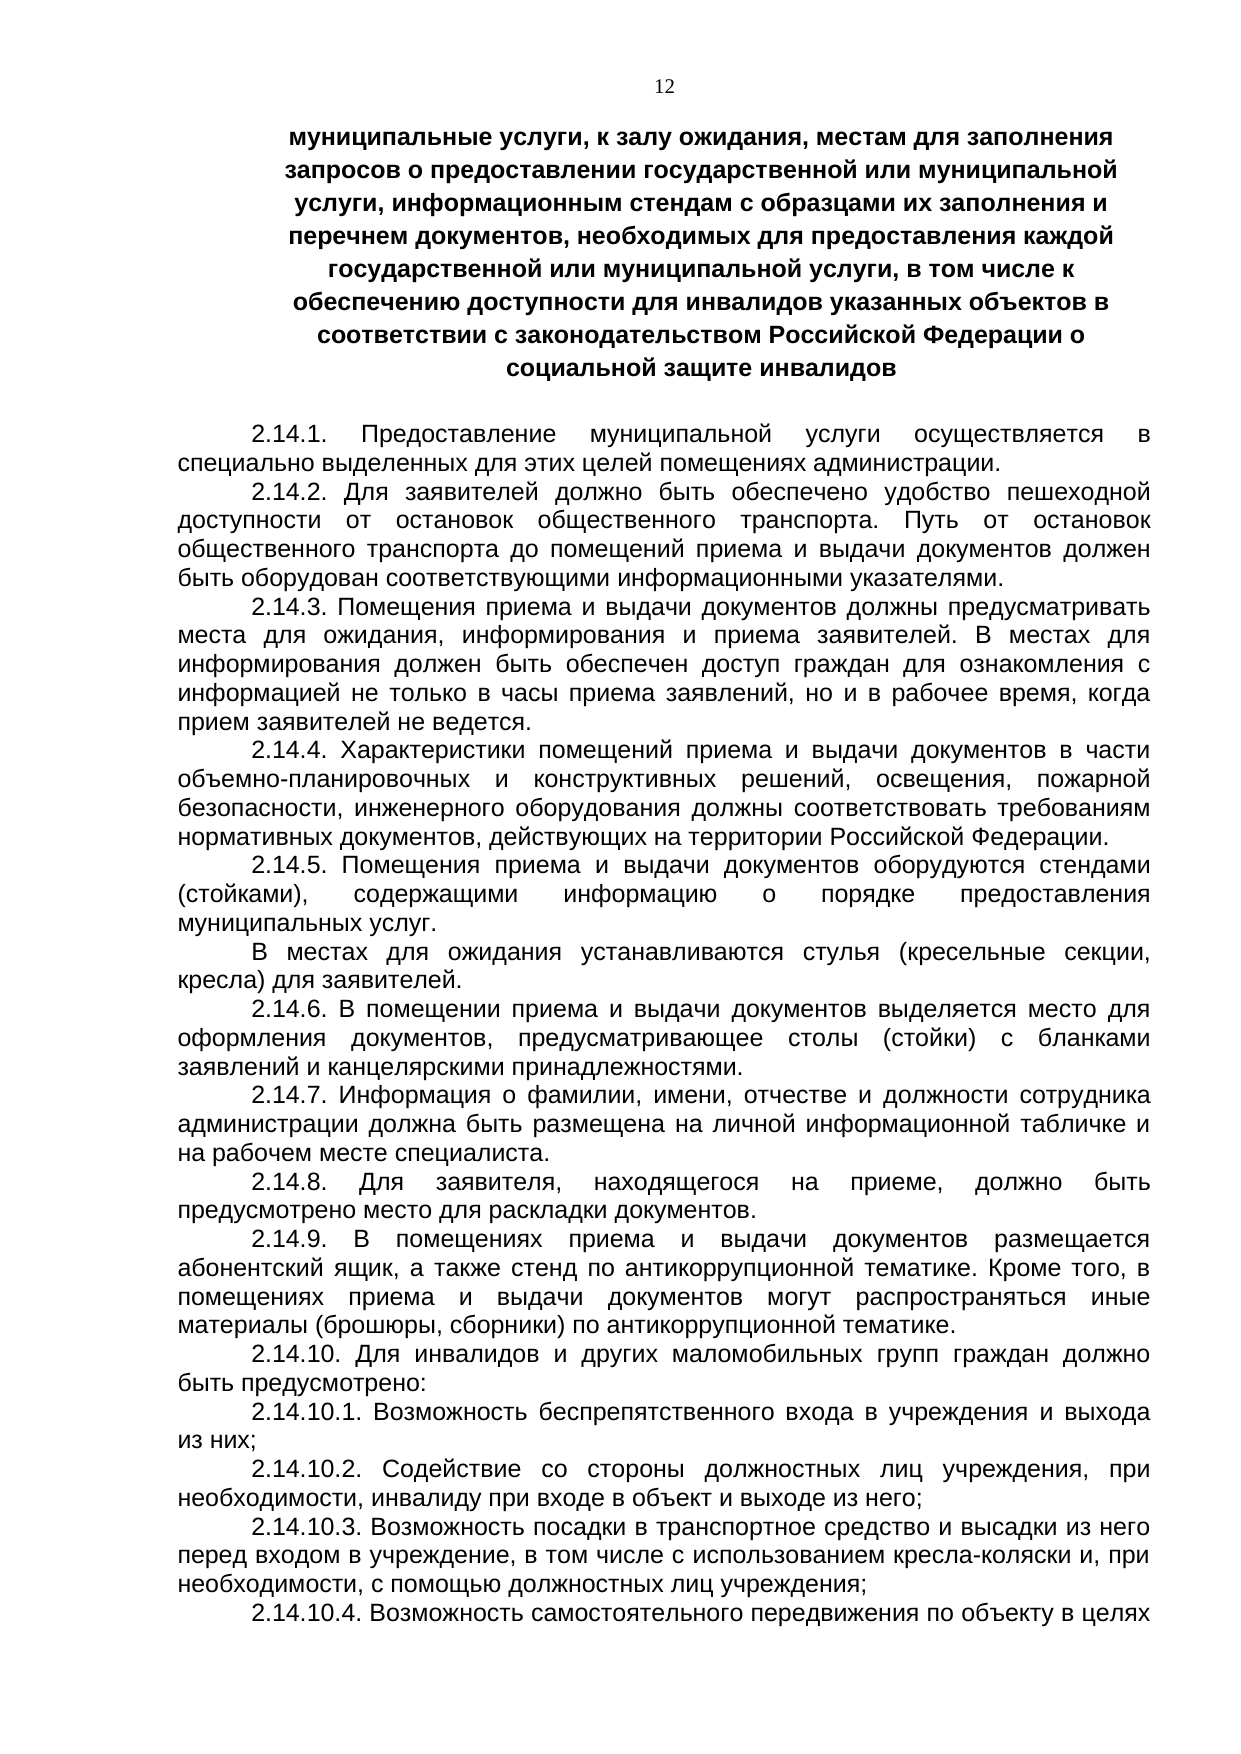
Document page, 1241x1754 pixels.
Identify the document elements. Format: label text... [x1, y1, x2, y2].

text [177, 1598, 1152, 1627]
text 2.14.2. Для заявителей должно быть обеспечено удобство пешеходной доступности от остановок общественного транспорта. Путь от остановок общественного транспорта до помещений приема и выдачи документов должен быть оборудован соответствующими информационными указателями. [177, 477, 1152, 592]
text 2.14.1. Предоставление муниципальной услуги осуществляется в специально выделенных для этих целей помещениях администрации. [177, 419, 1152, 477]
text 2.14.4. Характеристики помещений приема и выдачи документов в части объемно-планировочных и конструктивных решений, освещения, пожарной безопасности, инженерного оборудования должны соответствовать требованиям нормативных документов, действующих на территории Российской Федерации. [177, 735, 1152, 850]
text 2.14.9. В помещениях приема и выдачи документов размещается абонентский ящик, а также стенд по антикоррупционной тематике. Кроме того, в помещениях приема и выдачи документов могут распространяться иные материалы (брошюры, сборники) по антикоррупционной тематике. [177, 1224, 1152, 1339]
text 2.14.10.1. Возможность беспрепятственного входа в учреждения и выхода из них; [177, 1397, 1152, 1454]
text 2.14.10. Для инвалидов и других маломобильных групп граждан должно быть предусмотрено: [177, 1339, 1152, 1397]
text 2.14.6. В помещении приема и выдачи документов выделяется место для оформления документов, предусматривающее столы (стойки) с бланками заявлений и канцелярскими принадлежностями. [177, 994, 1152, 1080]
text 2.14.5. Помещения приема и выдачи документов оборудуются стендами (стойками), содержащими информацию о порядке предоставления муниципальных услуг. [177, 850, 1152, 937]
text 2.14.10.2. Содействие со стороны должностных лиц учреждения, при необходимости, инвалиду при входе в объект и выходе из него; [177, 1454, 1152, 1512]
text 2.14.8. Для заявителя, находящегося на приеме, должно быть предусмотрено место для раскладки документов. [177, 1167, 1152, 1224]
text 2.14.7. Информация о фамилии, имени, отчестве и должности сотрудника администрации должна быть размещена на личной информационной табличке и на рабочем месте специалиста. [177, 1080, 1152, 1167]
text 2.14.3. Помещения приема и выдачи документов должны предусматривать места для ожидания, информирования и приема заявителей. В местах для информирования должен быть обеспечен доступ граждан для ознакомления с информацией не только в часы приема заявлений, но и в рабочее время, когда прием заявителей не ведется. [177, 592, 1152, 735]
text В местах для ожидания устанавливаются стулья (кресельные секции, кресла) для заявителей. [177, 937, 1152, 994]
text 2.14.10.3. Возможность посадки в транспортное средство и высадки из него перед входом в учреждение, в том числе с использованием кресла-коляски и, при необходимости, с помощью должностных лиц учреждения; [177, 1512, 1152, 1598]
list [176, 122, 1152, 382]
